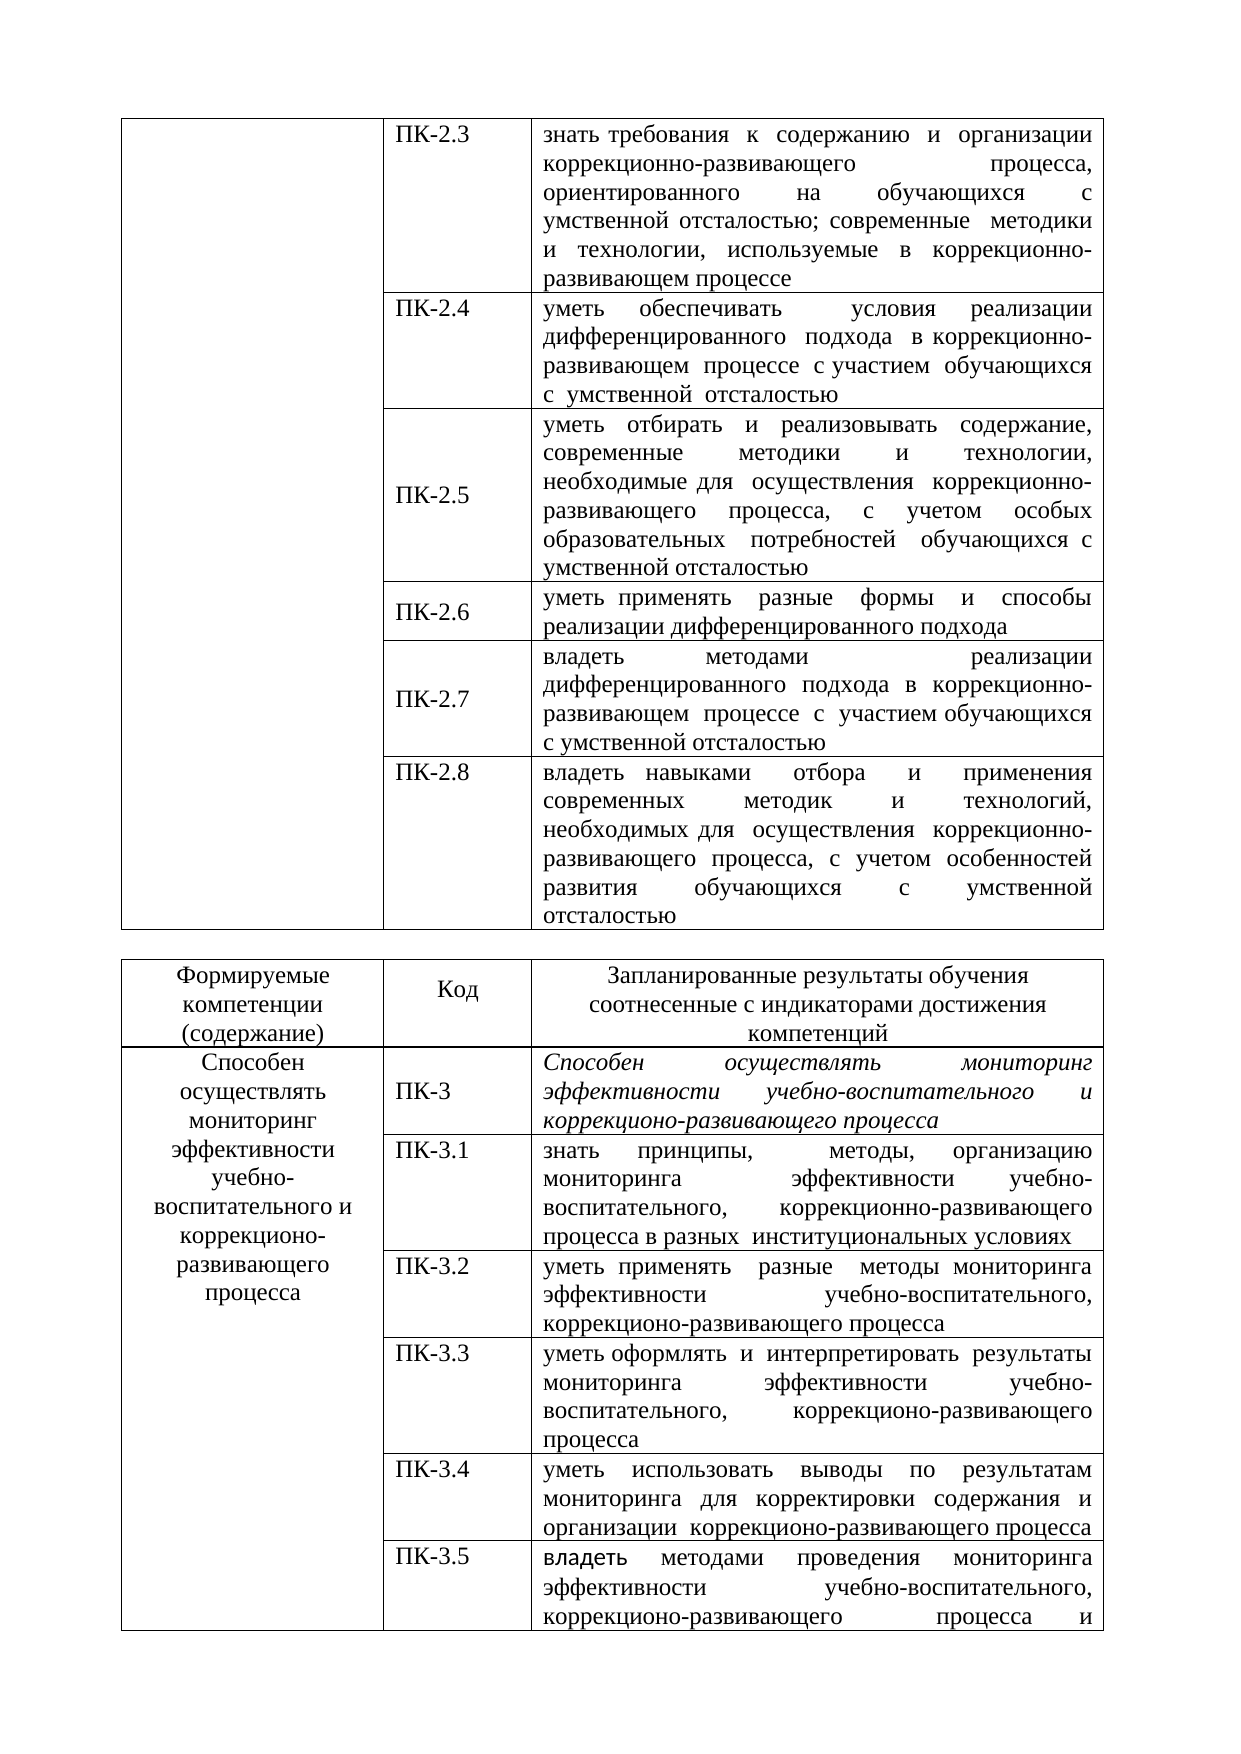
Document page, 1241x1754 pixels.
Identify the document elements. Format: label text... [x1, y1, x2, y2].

table_cell Способен осуществлять мониторинг эффективности учебно-воспитательного и коррекционо-развивающего процесса [122, 1048, 383, 1629]
table_cell ПК-2.3 [384, 119, 531, 292]
table_header Запланированные результаты обучения соотнесенные с индикаторами достижения компетенций [532, 960, 1103, 1046]
table_cell Способен осуществлять мониторинг эффективности учебно-воспитательного и коррекционо-развивающего процесса [532, 1048, 1103, 1134]
table_cell ПК-2.6 [384, 582, 531, 640]
table_cell ПК-3.1 [384, 1135, 531, 1250]
table_cell ПК-2.7 [384, 641, 531, 756]
table_cell уметь отбирать и реализовывать содержание, современные методики и технологии, необходимые для осуществления коррекционно-развивающего процесса, с учетом особых образовательных потребностей обучающихся с умственной отсталостью [532, 409, 1103, 581]
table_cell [532, 1541, 1103, 1629]
table_cell ПК-3.5 [384, 1541, 531, 1629]
table_cell уметь использовать выводы по результатам мониторинга для корректировки содержания и организации коррекционо-развивающего процесса [532, 1454, 1103, 1540]
table_cell владеть навыками отбора и применения современных методик и технологий, необходимых для осуществления коррекционно-развивающего процесса, с учетом особенностей развития обучающихся с умственной отсталостью [532, 757, 1103, 929]
table_cell ПК-3.3 [384, 1338, 531, 1453]
table_cell владеть методами реализации дифференцированного подхода в коррекционно-развивающем процессе с участием обучающихся с умственной отсталостью [532, 641, 1103, 756]
table_cell ПК-3.4 [384, 1454, 531, 1540]
table_cell уметь оформлять и интерпретировать результаты мониторинга эффективности учебно-воспитательного, коррекционо-развивающего процесса [532, 1338, 1103, 1453]
table_cell уметь обеспечивать условия реализации дифференцированного подхода в коррекционно-развивающем процессе с участием обучающихся с умственной отсталостью [532, 293, 1103, 408]
table_cell знать требования к содержанию и организации коррекционно-развивающего процесса, ориентированного на обучающихся с умственной отсталостью; современные методики и технологии, используемые в коррекционно-развивающем процессе [532, 119, 1103, 292]
table_cell ПК-3 [384, 1048, 531, 1134]
table_cell ПК-2.4 [384, 293, 531, 408]
table_cell ПК-3.2 [384, 1251, 531, 1337]
table_cell уметь применять разные методы мониторинга эффективности учебно-воспитательного, коррекционо-развивающего процесса [532, 1251, 1103, 1337]
table_cell ПК-2.8 [384, 757, 531, 929]
table_header Формируемые компетенции (содержание) [122, 960, 383, 1046]
table_header Код [384, 960, 531, 1046]
table_cell ПК-2.5 [384, 409, 531, 581]
table_cell знать принципы, методы, организацию мониторинга эффективности учебно-воспитательного, коррекционно-развивающего процесса в разных институциональных условиях [532, 1135, 1103, 1250]
table_cell уметь применять разные формы и способы реализации дифференцированного подхода [532, 582, 1103, 640]
